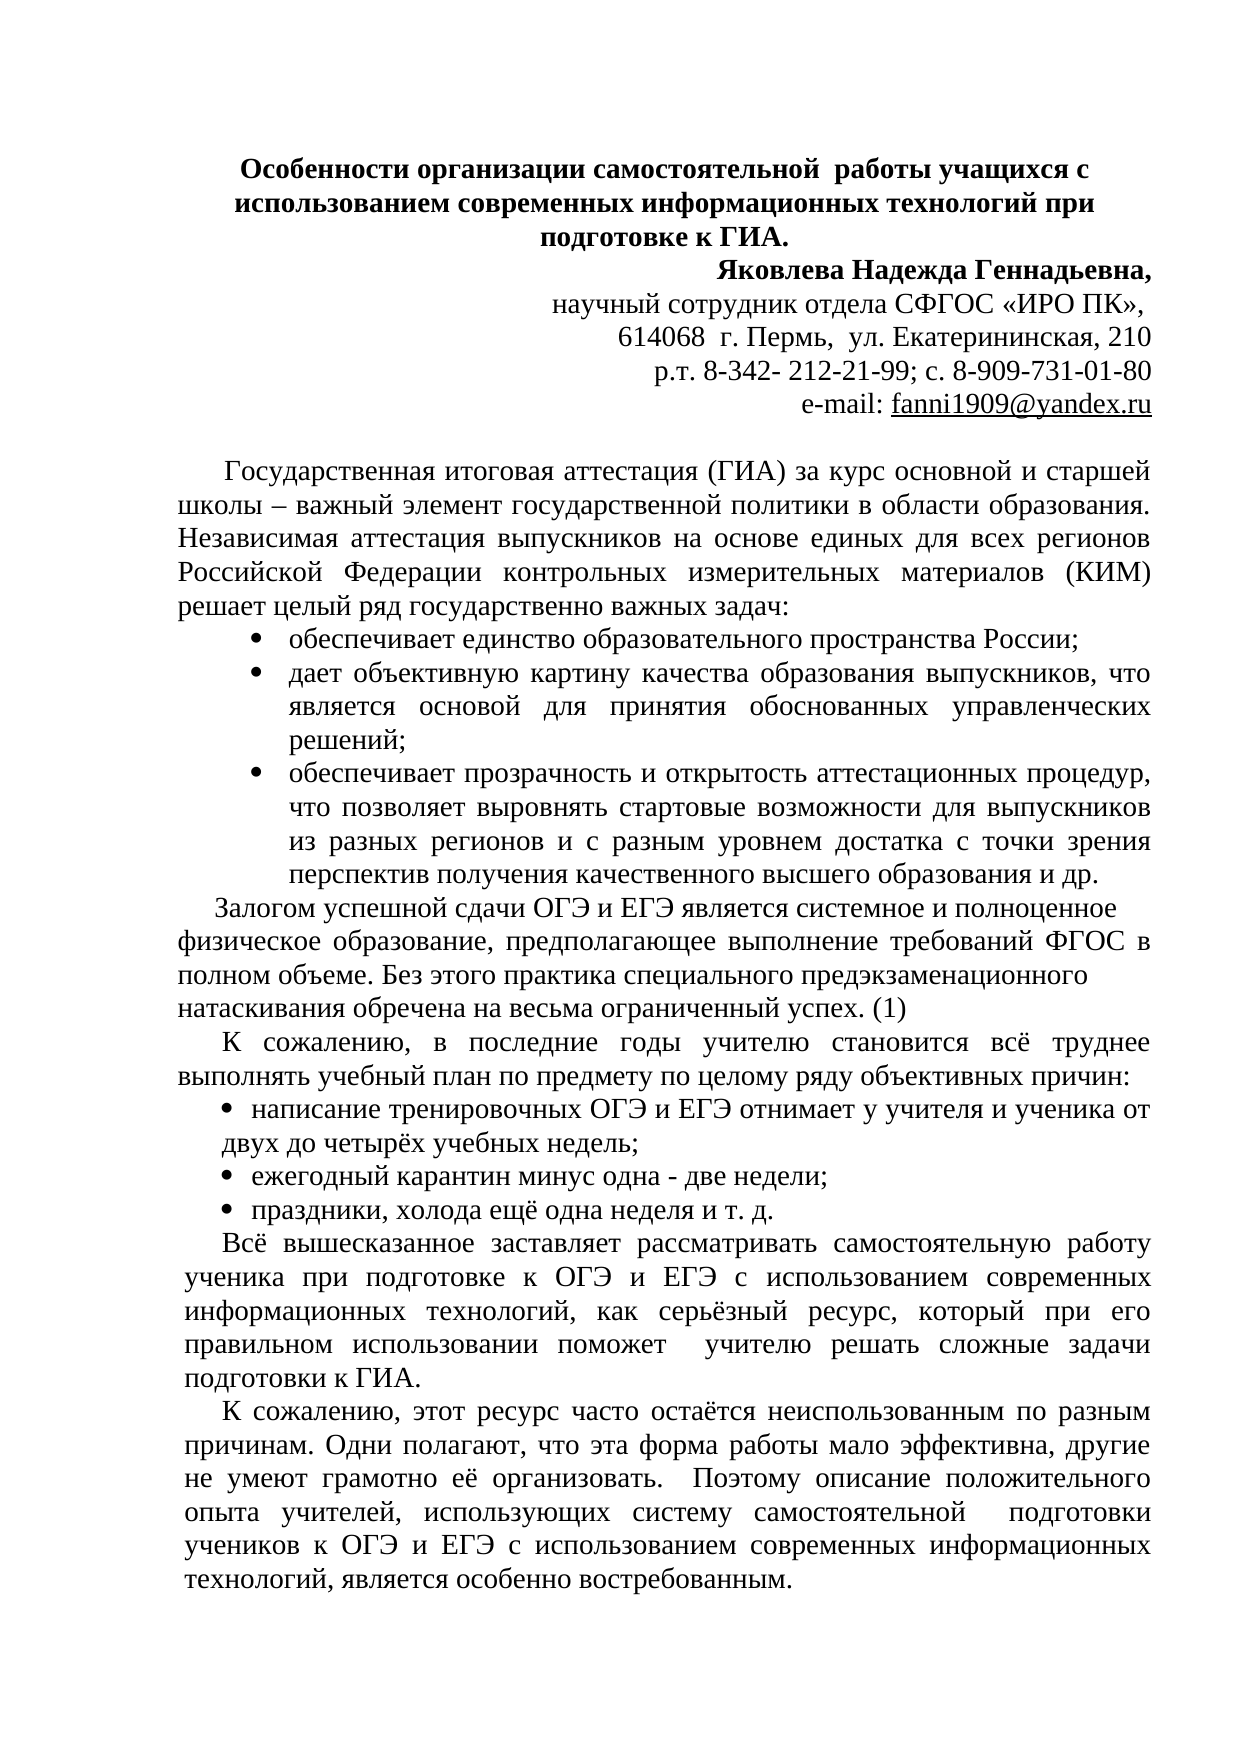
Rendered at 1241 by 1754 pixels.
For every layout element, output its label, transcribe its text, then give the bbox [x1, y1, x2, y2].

text 614068 г. Пермь, ул. Екатерининская, 210 [177, 319, 1152, 353]
list обеспечивает единство образовательного пространства России; [251, 621, 1152, 655]
text e-mail: fanni1909@yandex.ru [177, 386, 1152, 420]
text научный сотрудник отдела СФГОС «ИРО ПК», [177, 286, 995, 319]
text физическое образование, предполагающее выполнение требований ФГОС в полном объеме. Без этого практика специального предэкзаменационного [177, 923, 1152, 991]
text К сожалению, этот ресурс часто остаётся неиспользованным по разным причинам. Одни полагают, что эта форма работы мало эффективна, другие не умеют грамотно её организовать. Поэтому описание положительного опыта учителей, использующих систему самостоятельной подготовки учеников к ОГЭ и ЕГЭ с использованием современных информационных технологий, является особенно востребованным. [184, 1393, 1152, 1594]
text Особенности организации самостоятельной работы учащихся с использованием современных информационных технологий при подготовке к ГИА. [177, 152, 1152, 252]
text Государственная итоговая аттестация (ГИА) за курс основной и старшей школы – важный элемент государственной политики в области образования. Независимая аттестация выпускников на основе единых для всех регионов Российской Федерации контрольных измерительных материалов (КИМ) решает целый ряд государственно важных задач: [177, 453, 1152, 621]
text научный сотрудник отдела СФГОС «ИРО ПК», [1002, 286, 1152, 319]
text Залогом успешной сдачи ОГЭ и ЕГЭ является системное и полноценное [177, 890, 1152, 923]
list написание тренировочных ОГЭ и ЕГЭ отнимает у учителя и ученика от двух до четырёх учебных недель; [222, 1091, 1152, 1158]
list ежегодный карантин минус одна - две недели; [222, 1158, 1152, 1192]
list праздники, холода ещё одна неделя и т. д. [222, 1192, 1152, 1226]
list обеспечивает прозрачность и открытость аттестационных процедур, что позволяет выровнять стартовые возможности для выпускников из разных регионов и с разным уровнем достатка с точки зрения перспектив получения качественного высшего образования и др. [251, 756, 1152, 890]
text р.т. 8-342- 212-21-99; с. 8-909-731-01-80 [177, 353, 1152, 386]
text натаскивания обречена на весьма ограниченный успех. (1) [177, 991, 1152, 1024]
text Яковлева Надежда Геннадьевна, [177, 252, 1152, 286]
text К сожалению, в последние годы учителю становится всё труднее выполнять учебный план по предмету по целому ряду объективных причин: [177, 1024, 1152, 1091]
list дает объективную картину качества образования выпускников, что является основой для принятия обоснованных управленческих решений; [251, 655, 1152, 756]
text Всё вышесказанное заставляет рассматривать самостоятельную работу ученика при подготовке к ОГЭ и ЕГЭ с использованием современных информационных технологий, как серьёзный ресурс, который при его правильном использовании поможет учителю решать сложные задачи подготовки к ГИА. [184, 1226, 1152, 1393]
